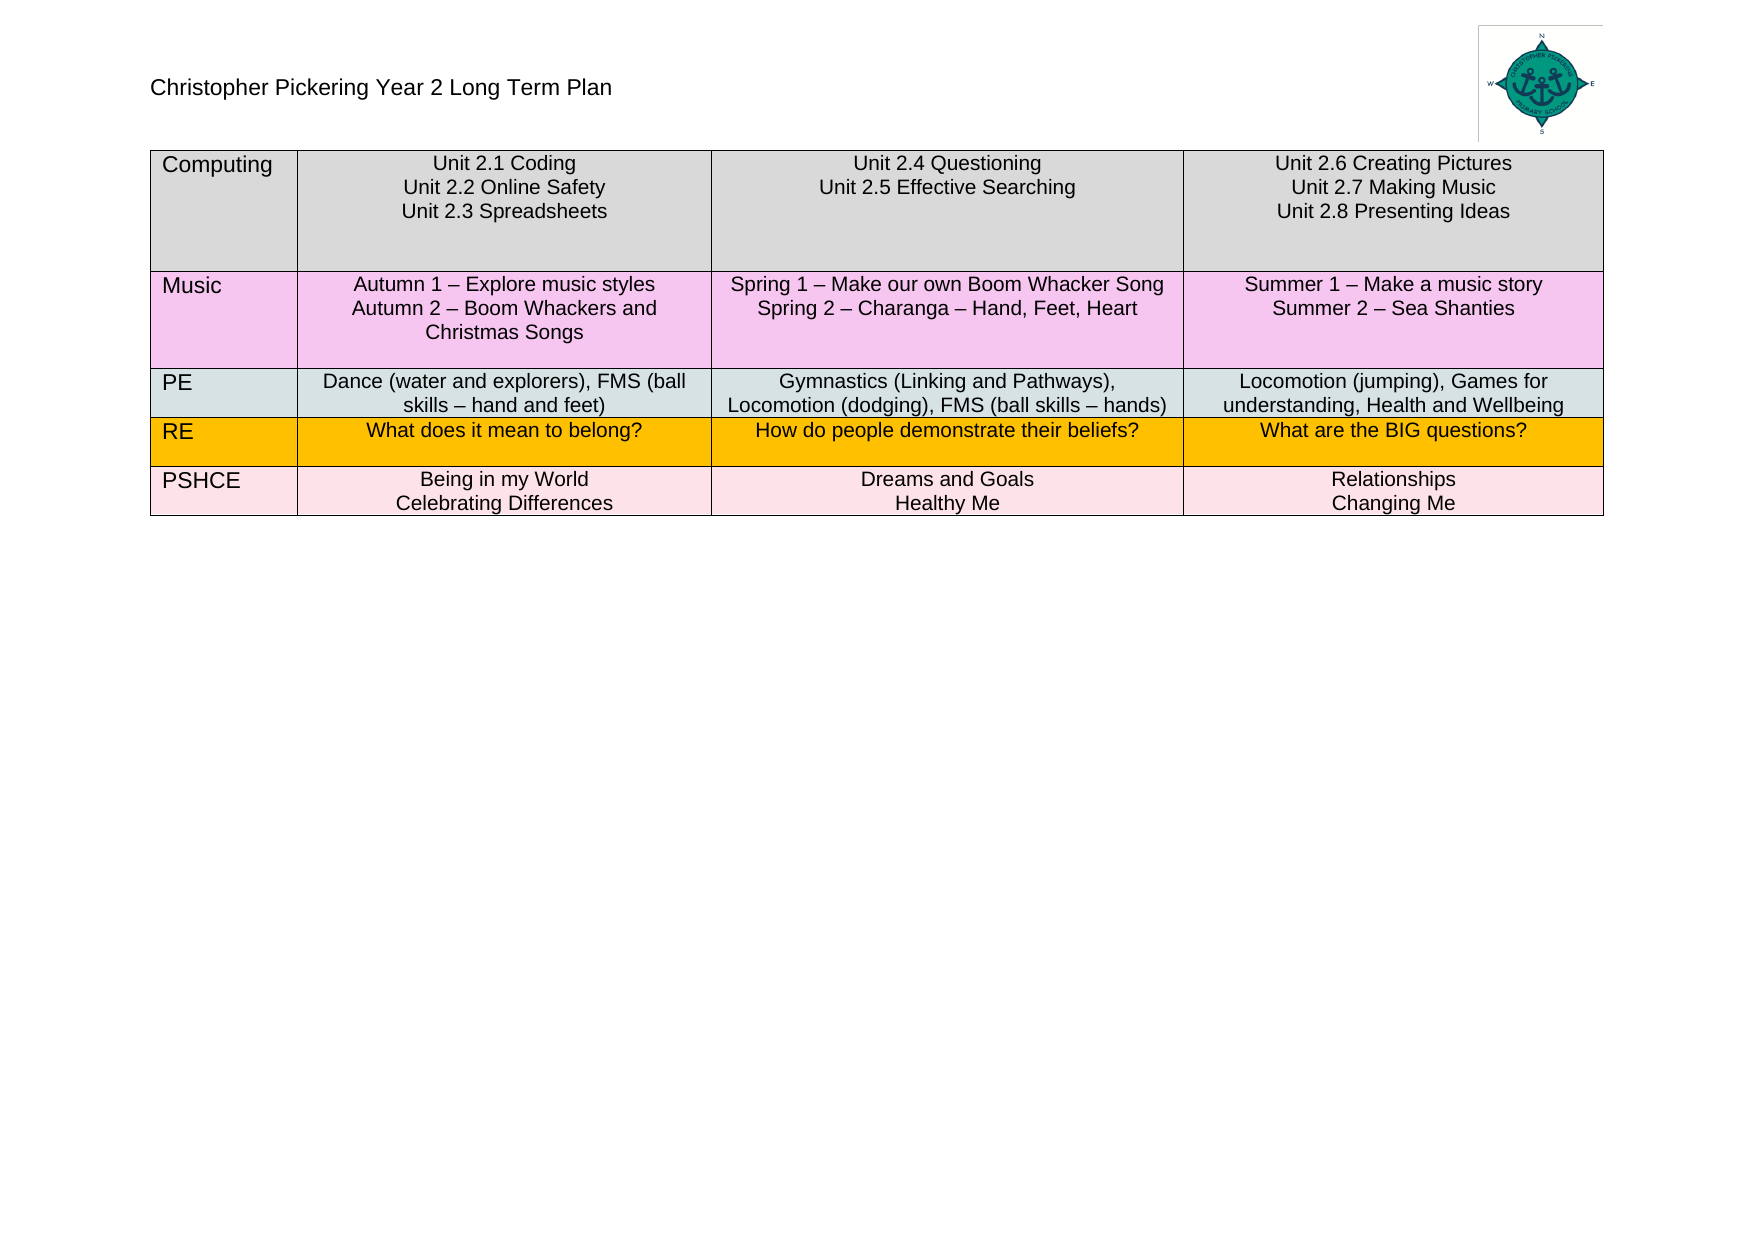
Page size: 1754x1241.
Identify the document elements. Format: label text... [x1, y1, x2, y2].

table_cell Computing [151, 151, 297, 271]
table_cell What are the BIG questions? [1184, 418, 1603, 466]
table_cell Autumn 1 – Explore music styles Autumn 2 – Boom Whackers and Christmas Songs [298, 272, 711, 368]
table_cell Locomotion (jumping), Games for understanding, Health and Wellbeing [1184, 369, 1603, 417]
picture [1477, 25, 1604, 143]
table_cell Unit 2.4 Questioning Unit 2.5 Effective Searching [712, 151, 1183, 271]
table_cell Dance (water and explorers), FMS (ball skills – hand and feet) [298, 369, 711, 417]
table_cell Relationships Changing Me [1184, 467, 1603, 514]
table_cell RE [151, 418, 297, 466]
table_cell Being in my World Celebrating Differences [298, 467, 711, 514]
table_cell Dreams and Goals Healthy Me [712, 467, 1183, 514]
table_cell Unit 2.6 Creating Pictures Unit 2.7 Making Music Unit 2.8 Presenting Ideas [1184, 151, 1603, 271]
table_cell PE [151, 369, 297, 417]
table_cell How do people demonstrate their beliefs? [712, 418, 1183, 466]
table_cell Gymnastics (Linking and Pathways), Locomotion (dodging), FMS (ball skills – hands) [712, 369, 1183, 417]
table_cell What does it mean to belong? [298, 418, 711, 466]
table_cell Spring 1 – Make our own Boom Whacker Song Spring 2 – Charanga – Hand, Feet, Heart [712, 272, 1183, 368]
table_cell PSHCE [151, 467, 297, 514]
table_cell Music [151, 272, 297, 368]
table_cell Summer 1 – Make a music story Summer 2 – Sea Shanties [1184, 272, 1603, 368]
table_cell Unit 2.1 Coding Unit 2.2 Online Safety Unit 2.3 Spreadsheets [298, 151, 711, 271]
